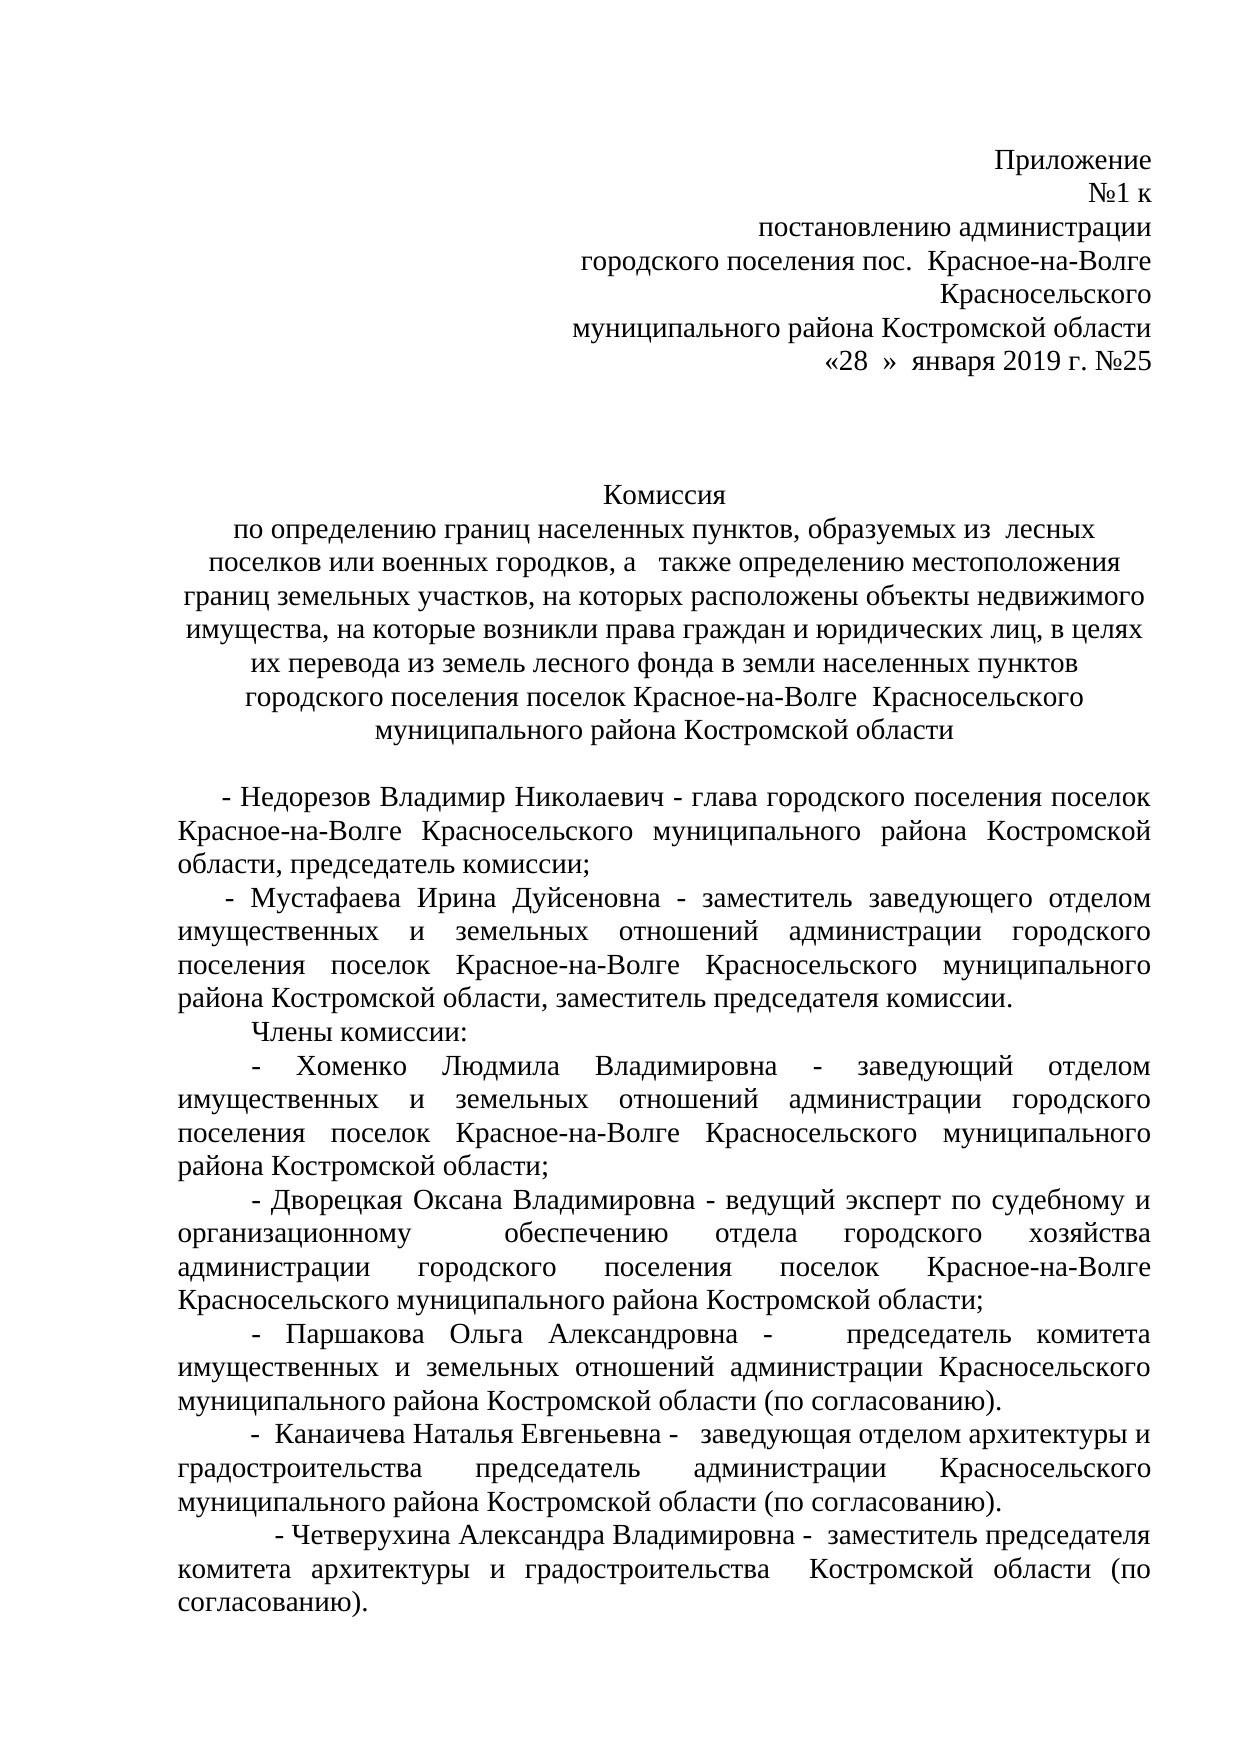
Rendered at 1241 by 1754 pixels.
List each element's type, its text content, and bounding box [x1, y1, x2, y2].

text - Недорезов Владимир Николаевич - глава городского поселения поселок Красное-на-Волге Красносельского муниципального района Костромской области, председатель комиссии; [177, 779, 1152, 880]
text - Хоменко Людмила Владимировна - заведующий отделом имущественных и земельных отношений администрации городского поселения поселок Красное-на-Волге Красносельского муниципального района Костромской области; [177, 1048, 1152, 1182]
text Комиссия [177, 477, 1152, 511]
text - Канаичева Наталья Евгеньевна - заведующая отделом архитектуры и градостроительства председатель администрации Красносельского муниципального района Костромской области (по согласованию). [177, 1417, 1152, 1517]
text Приложение №1 к [177, 142, 1152, 209]
text Члены комиссии: [177, 1014, 1152, 1048]
text по определению границ населенных пунктов, образуемых из лесных поселков или военных городков, а также определению местоположения границ земельных участков, на которых расположены объекты недвижимого имущества, на которые возникли права граждан и юридических лиц, в целях их перевода из земель лесного фонда в земли населенных пунктов городского поселения поселок Красное-на-Волге Красносельского муниципального района Костромской области [177, 511, 1152, 746]
text Красносельского муниципального района Костромской области [177, 276, 1152, 343]
text постановлению администрации городского поселения пос. Красное-на-Волге [177, 209, 1152, 276]
text - Мустафаева Ирина Дуйсеновна - заместитель заведующего отделом имущественных и земельных отношений администрации городского поселения поселок Красное-на-Волге Красносельского муниципального района Костромской области, заместитель председателя комиссии. [177, 880, 1152, 1014]
text - Дворецкая Оксана Владимировна - ведущий эксперт по судебному и организационному обеспечению отдела городского хозяйства администрации городского поселения поселок Красное-на-Волге Красносельского муниципального района Костромской области; [177, 1182, 1152, 1316]
text - Четверухина Александра Владимировна - заместитель председателя комитета архитектуры и градостроительства Костромской области (по согласованию). [177, 1517, 1152, 1618]
text - Паршакова Ольга Александровна - председатель комитета имущественных и земельных отношений администрации Красносельского муниципального района Костромской области (по согласованию). [177, 1316, 1152, 1417]
text «28 » января 2019 г. №25 [177, 343, 1152, 377]
